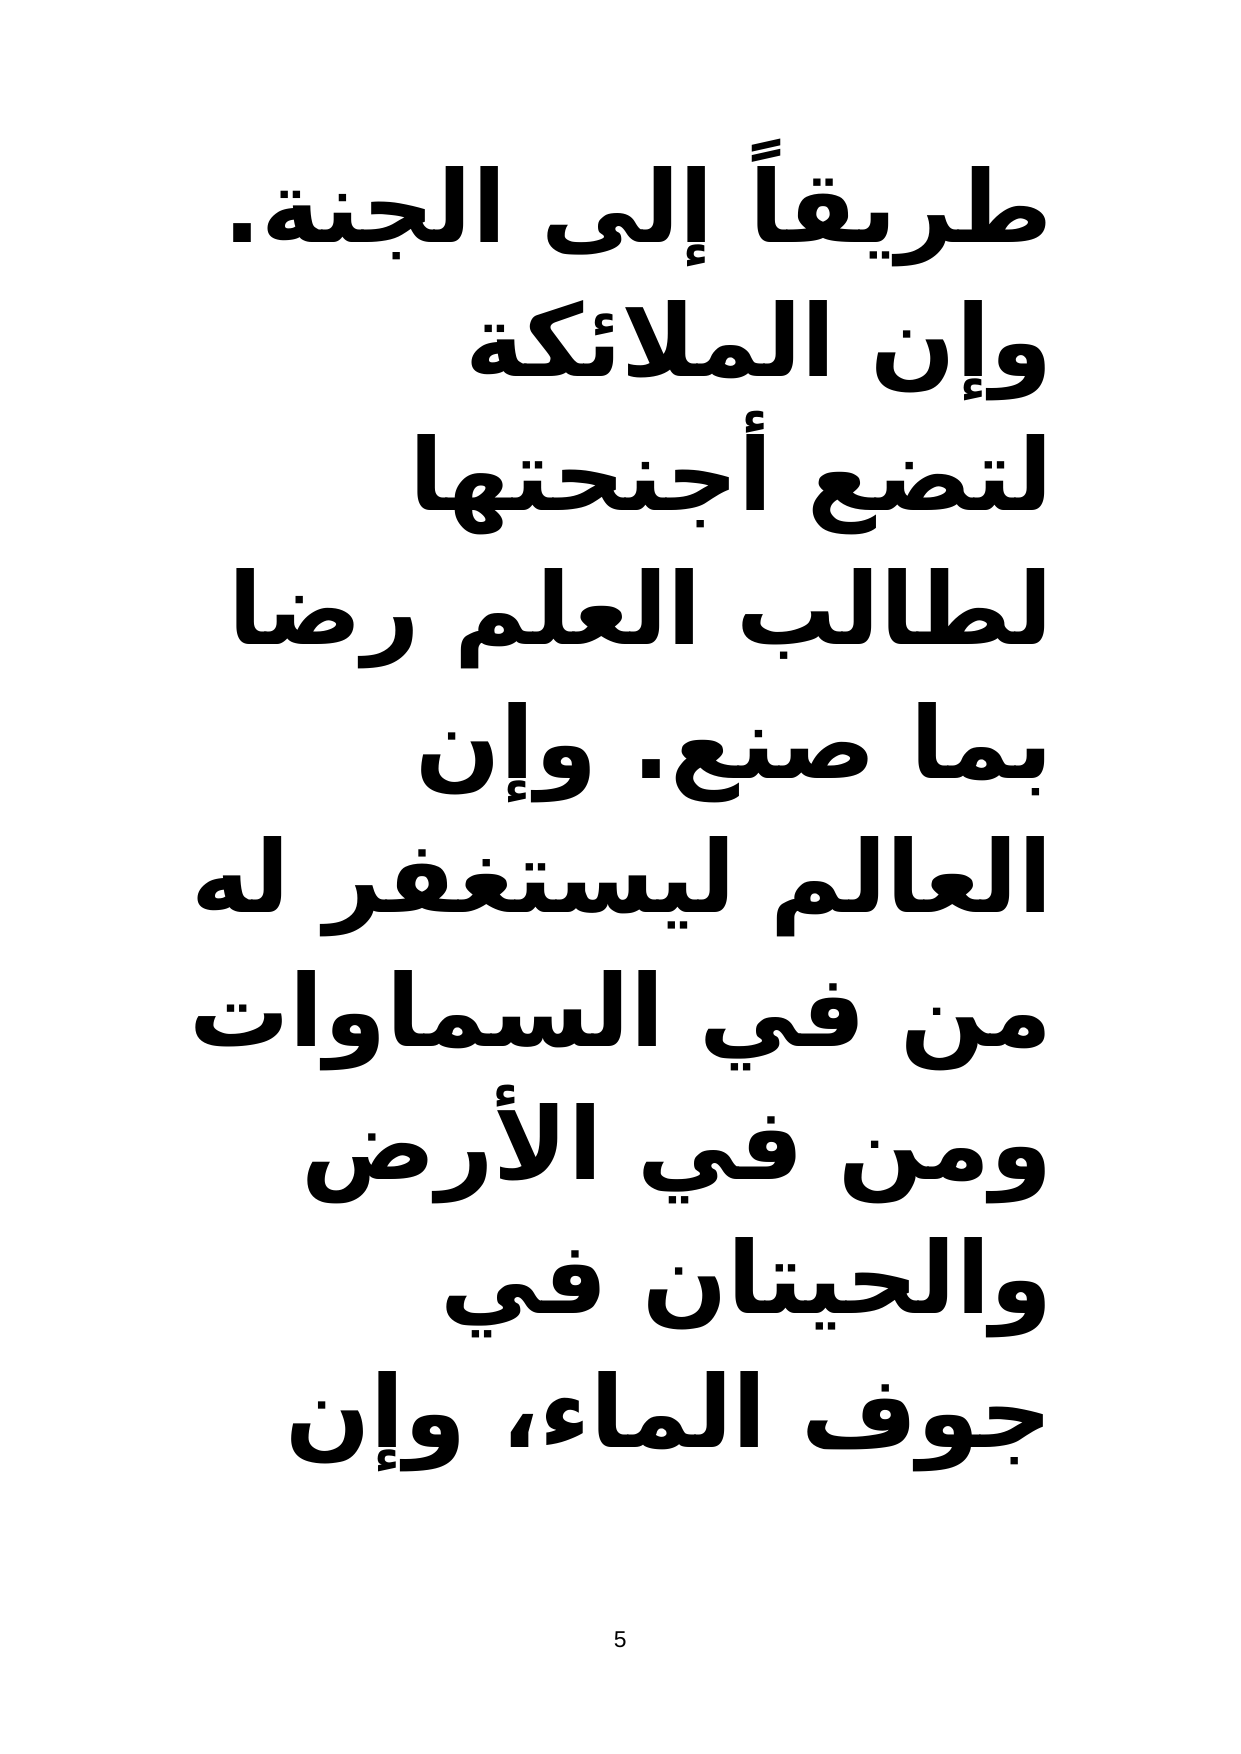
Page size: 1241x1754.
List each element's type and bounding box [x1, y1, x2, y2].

text [187, 150, 1053, 1471]
